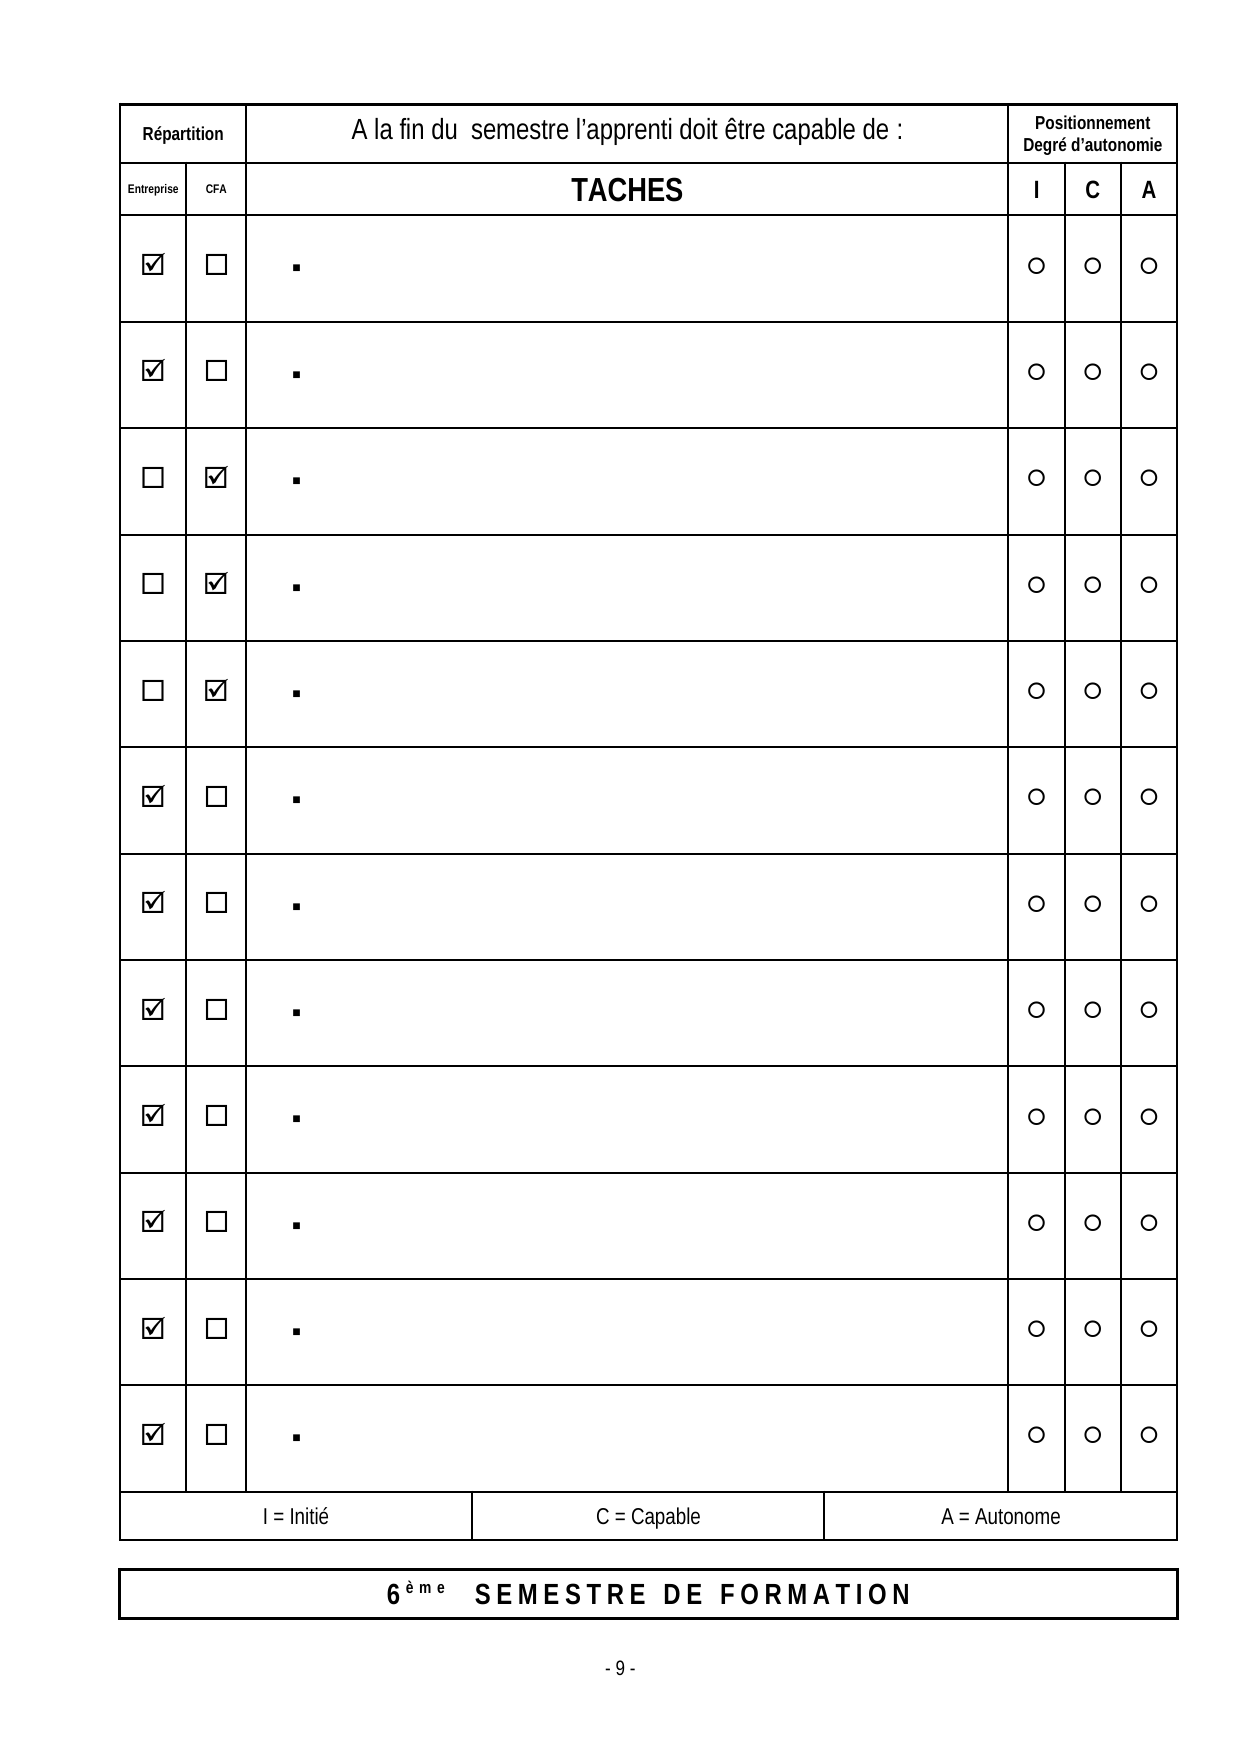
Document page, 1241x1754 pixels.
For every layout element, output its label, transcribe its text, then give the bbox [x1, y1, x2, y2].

table_cell A la fin du semestre l’apprenti doit être capable de : [247, 106, 1007, 162]
table_cell [187, 1280, 245, 1384]
table_cell [187, 1174, 245, 1278]
table_cell [1009, 536, 1064, 640]
table_cell I = Initié [121, 1493, 471, 1539]
table_cell Répartition [121, 106, 245, 162]
table_cell [247, 642, 1007, 746]
table_cell [247, 323, 1007, 427]
table_cell [1122, 855, 1176, 959]
table_cell [1009, 642, 1064, 746]
table_cell [247, 855, 1007, 959]
table_cell [247, 1386, 1007, 1491]
table_cell [1009, 1174, 1064, 1278]
table_cell [247, 1280, 1007, 1384]
table_cell [121, 1067, 185, 1172]
table_cell [187, 1067, 245, 1172]
table_cell [247, 748, 1007, 852]
table_cell [187, 323, 245, 427]
table_cell [1122, 429, 1176, 533]
table_cell [121, 1386, 185, 1491]
table_cell [247, 536, 1007, 640]
table_cell [121, 642, 185, 746]
table_cell [1009, 1386, 1064, 1491]
table_cell [121, 855, 185, 959]
table_cell TACHES [247, 164, 1007, 214]
table_cell [1066, 961, 1120, 1065]
table_cell [121, 961, 185, 1065]
table_cell [1009, 429, 1064, 533]
table_cell [1066, 1280, 1120, 1384]
table_cell [1066, 429, 1120, 533]
table_cell [1066, 1067, 1120, 1172]
table_cell [187, 748, 245, 852]
table_header 6ème SEMESTRE DE FORMATION [121, 1571, 1176, 1617]
table_cell [121, 536, 185, 640]
table_cell [187, 961, 245, 1065]
table_cell [1122, 748, 1176, 852]
table_cell [1122, 323, 1176, 427]
table_cell [1009, 216, 1064, 321]
table_cell Positionnement Degré d’autonomie [1009, 106, 1176, 162]
table_cell [121, 1174, 185, 1278]
table_cell [1066, 642, 1120, 746]
table_cell I [1009, 164, 1064, 214]
table_cell CFA [187, 164, 245, 214]
table_cell [1009, 1280, 1064, 1384]
table_cell [1066, 323, 1120, 427]
table_cell [187, 216, 245, 321]
table_cell [187, 642, 245, 746]
table_cell [1122, 961, 1176, 1065]
table_cell [1009, 748, 1064, 852]
table_cell [247, 1067, 1007, 1172]
table_cell [1009, 855, 1064, 959]
table_cell [1122, 1280, 1176, 1384]
table_cell A = Autonome [825, 1493, 1176, 1539]
table_cell [1009, 323, 1064, 427]
table_cell Entreprise [121, 164, 185, 214]
table_cell [1066, 748, 1120, 852]
table_cell [187, 1386, 245, 1491]
table_cell [247, 961, 1007, 1065]
table_cell [1122, 216, 1176, 321]
table_cell [1066, 216, 1120, 321]
table_cell A [1122, 164, 1176, 214]
table_cell [247, 216, 1007, 321]
table_cell [1122, 536, 1176, 640]
table_cell [121, 429, 185, 533]
table_cell [1066, 1174, 1120, 1278]
table_cell [121, 748, 185, 852]
table_cell [1066, 1386, 1120, 1491]
table_cell [1009, 961, 1064, 1065]
table_cell [121, 216, 185, 321]
table_cell C = Capable [473, 1493, 823, 1539]
table_cell [187, 855, 245, 959]
table_cell [1122, 1174, 1176, 1278]
table_cell C [1066, 164, 1120, 214]
table_cell [247, 1174, 1007, 1278]
table_cell [1122, 1386, 1176, 1491]
table_cell [1066, 855, 1120, 959]
table_cell [1122, 642, 1176, 746]
table_cell [247, 429, 1007, 533]
table_cell [1066, 536, 1120, 640]
table_cell [187, 536, 245, 640]
table_cell [1009, 1067, 1064, 1172]
table_cell [121, 1280, 185, 1384]
table_cell [121, 323, 185, 427]
table_cell [187, 429, 245, 533]
table_cell [1122, 1067, 1176, 1172]
